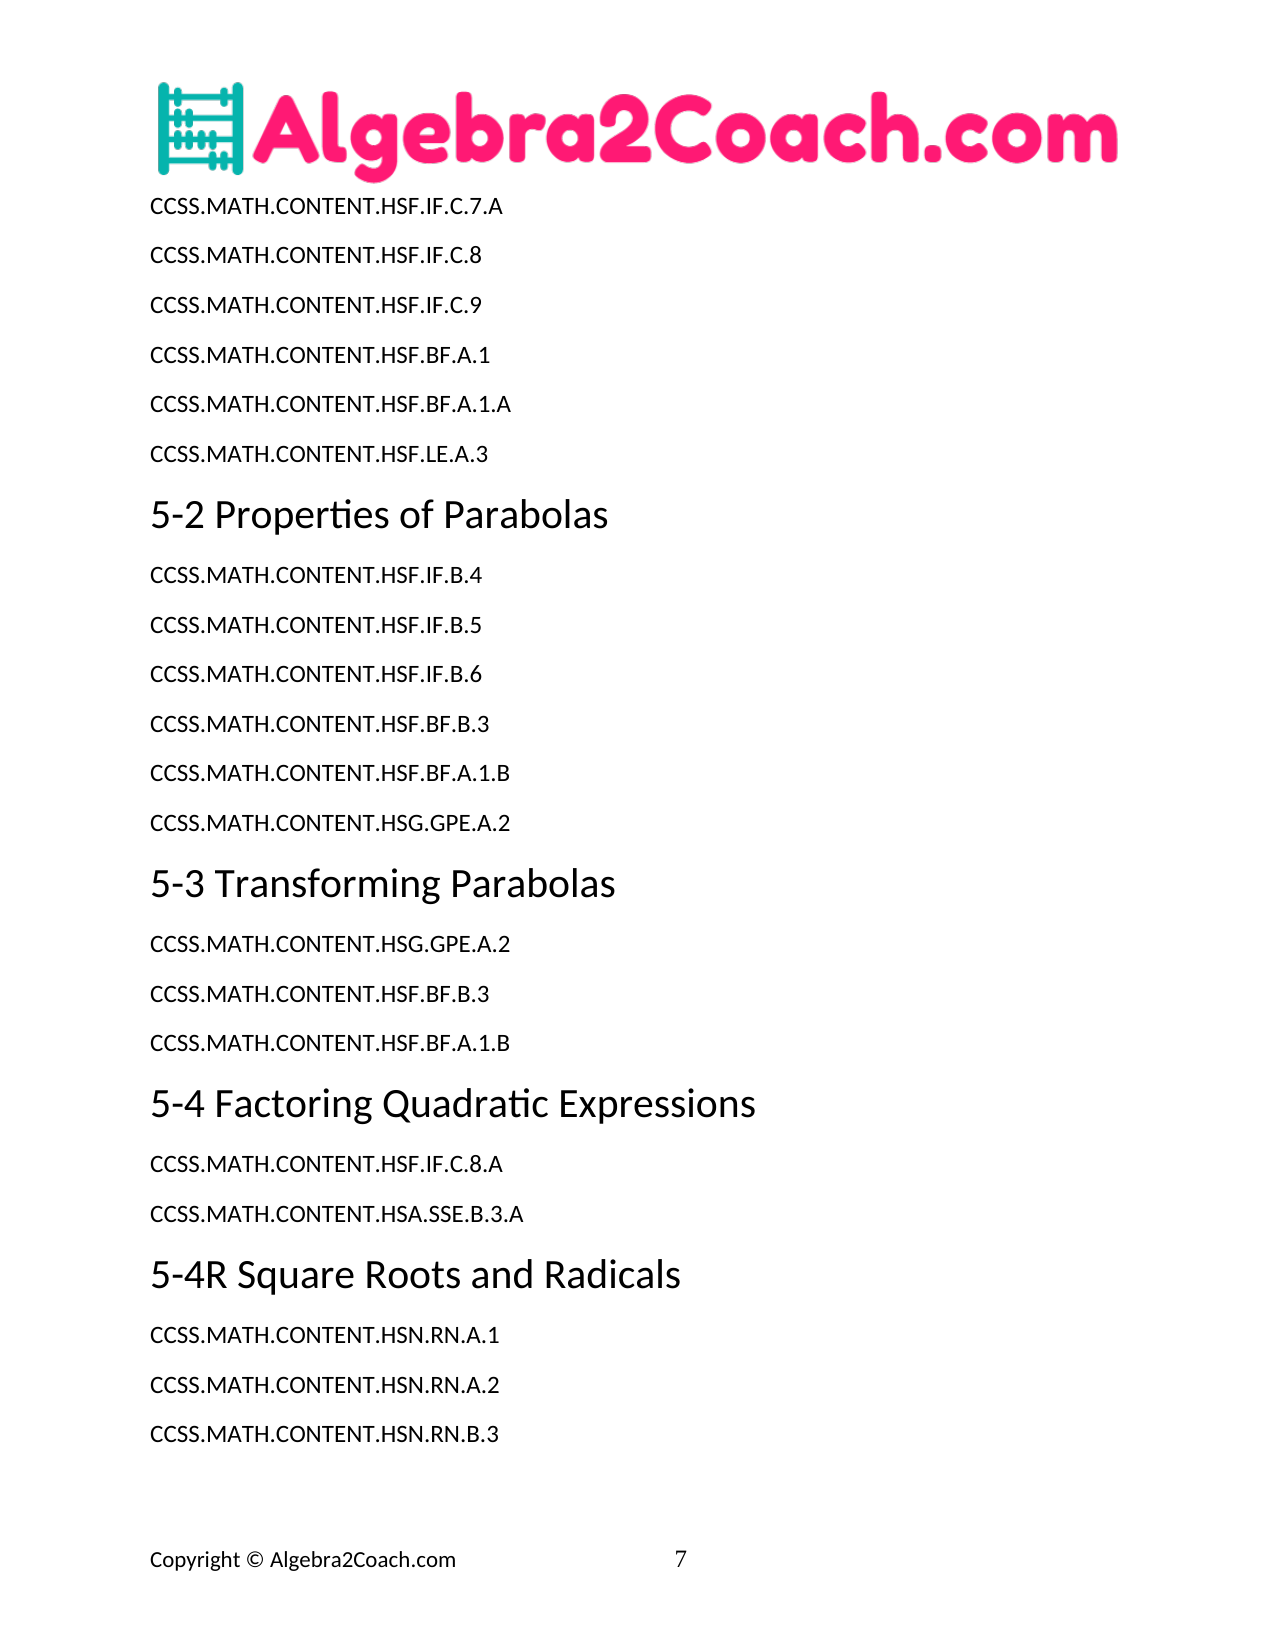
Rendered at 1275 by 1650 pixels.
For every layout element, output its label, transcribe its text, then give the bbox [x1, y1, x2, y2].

text CCSS.MATH.CONTENT.HSF.IF.C.9 [150, 289, 1125, 320]
text CCSS.MATH.CONTENT.HSN.RN.A.2 [150, 1369, 1125, 1399]
text CCSS.MATH.CONTENT.HSG.GPE.A.2 [150, 807, 1125, 838]
text CCSS.MATH.CONTENT.HSN.RN.B.3 [150, 1418, 1125, 1449]
text CCSS.MATH.CONTENT.HSF.LE.A.3 [150, 438, 1125, 468]
text 5-4R Square Roots and Radicals [150, 1248, 1125, 1298]
text CCSS.MATH.CONTENT.HSF.IF.C.7.A [150, 191, 1125, 221]
picture [150, 75, 1125, 191]
text CCSS.MATH.CONTENT.HSN.RN.A.1 [150, 1319, 1125, 1350]
text CCSS.MATH.CONTENT.HSF.IF.B.5 [150, 609, 1125, 639]
text CCSS.MATH.CONTENT.HSF.IF.C.8.A [150, 1148, 1125, 1179]
text CCSS.MATH.CONTENT.HSA.SSE.B.3.A [150, 1198, 1125, 1229]
text 5-2 Properties of Parabolas [150, 488, 1125, 538]
text 5-3 Transforming Parabolas [150, 857, 1125, 907]
text CCSS.MATH.CONTENT.HSF.BF.A.1.B [150, 757, 1125, 788]
text CCSS.MATH.CONTENT.HSF.IF.C.8 [150, 240, 1125, 270]
text CCSS.MATH.CONTENT.HSF.IF.B.4 [150, 559, 1125, 590]
text CCSS.MATH.CONTENT.HSF.BF.A.1.A [150, 388, 1125, 419]
text 5-4 Factoring Quadratic Expressions [150, 1077, 1125, 1128]
text CCSS.MATH.CONTENT.HSG.GPE.A.2 [150, 928, 1125, 959]
text CCSS.MATH.CONTENT.HSF.BF.B.3 [150, 978, 1125, 1008]
text CCSS.MATH.CONTENT.HSF.BF.A.1.B [150, 1027, 1125, 1058]
text CCSS.MATH.CONTENT.HSF.IF.B.6 [150, 658, 1125, 689]
text CCSS.MATH.CONTENT.HSF.BF.B.3 [150, 708, 1125, 738]
text CCSS.MATH.CONTENT.HSF.BF.A.1 [150, 339, 1125, 369]
